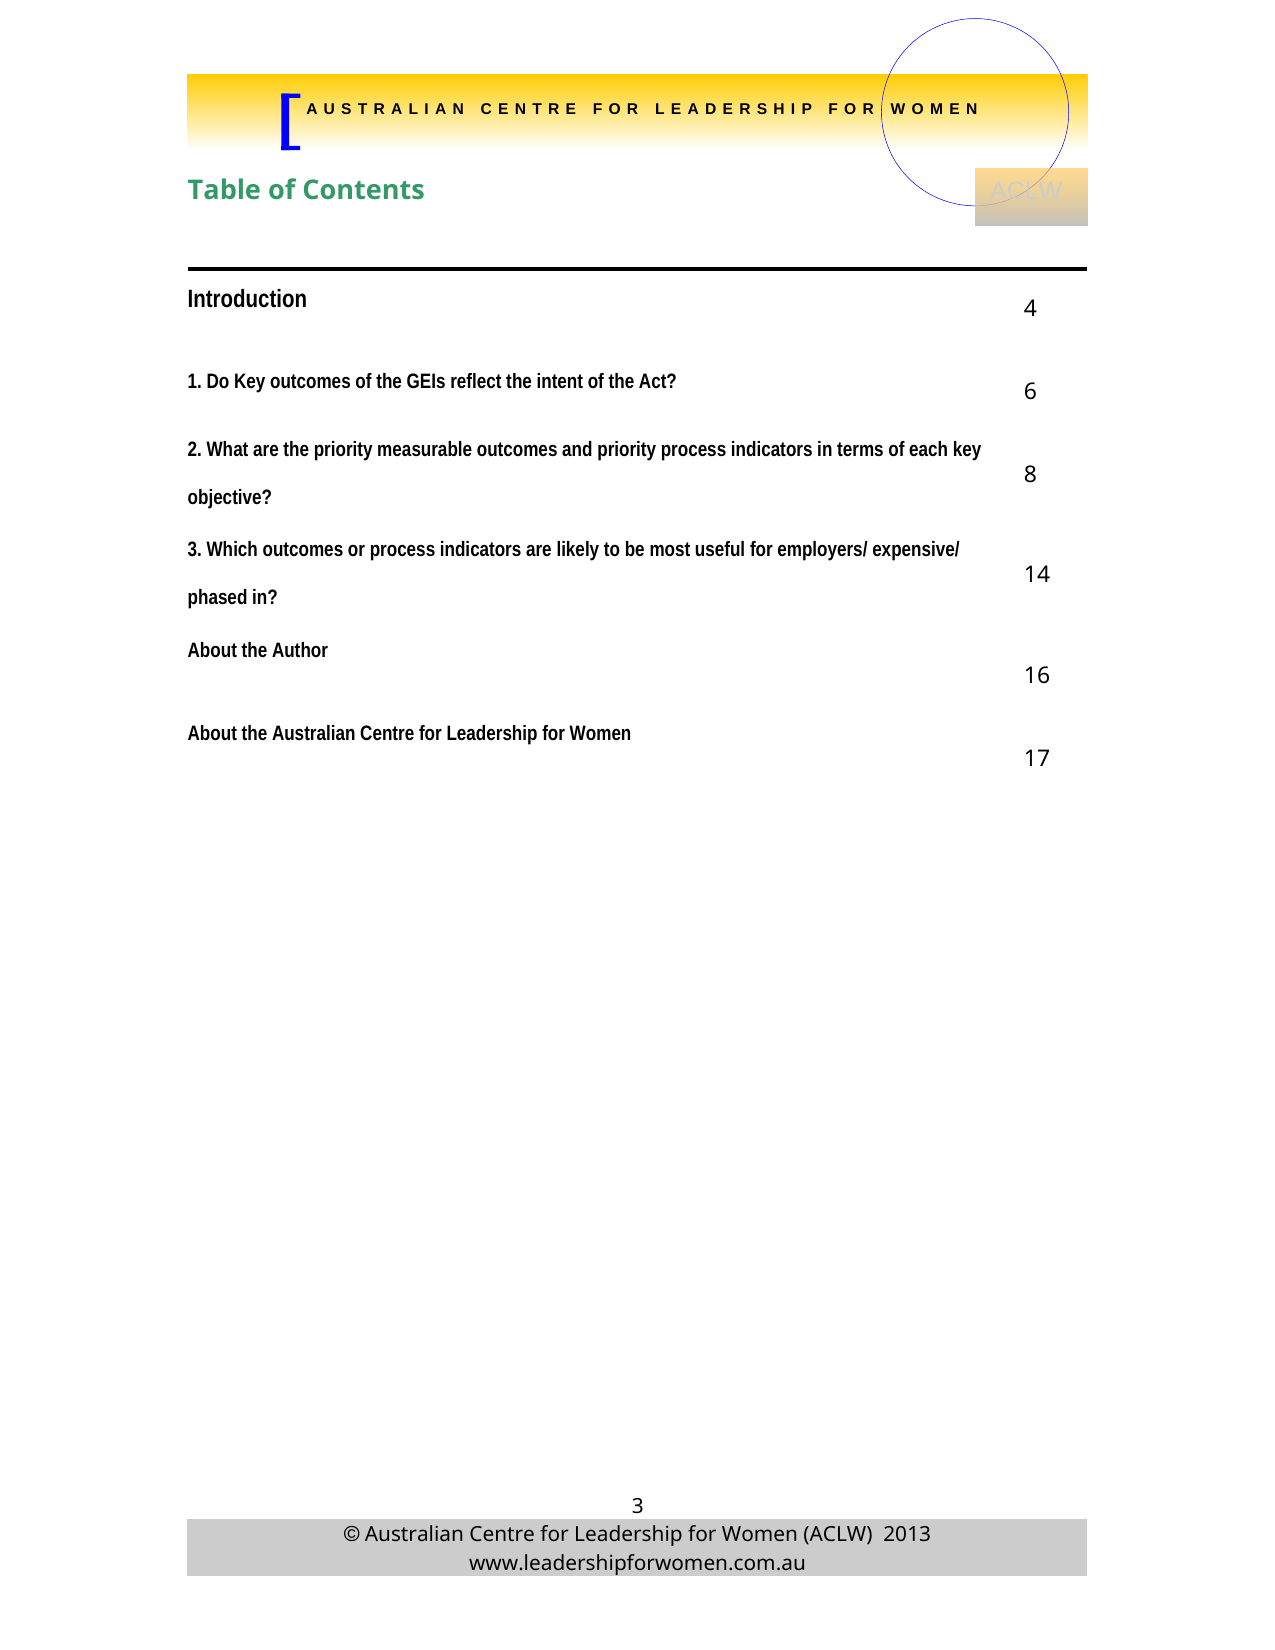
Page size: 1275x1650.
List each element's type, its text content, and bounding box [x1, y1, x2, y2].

table_cell 8 [1013, 437, 1099, 537]
table_header Introduction [176, 271, 1012, 354]
subtitle Table of Contents [187, 171, 1087, 208]
table_cell 14 [1013, 538, 1099, 638]
table_cell 2. What are the priority measurable outcomes and priority process indicators in terms of each key objective? [176, 437, 1012, 537]
table_cell About the Author [176, 638, 1012, 721]
table_cell 6 [1013, 354, 1099, 437]
table_cell 1. Do Key outcomes of the GEIs reflect the intent of the Act? [176, 354, 1012, 437]
table_cell 17 [1013, 721, 1099, 804]
table_cell 16 [1013, 638, 1099, 721]
table_cell 3. Which outcomes or process indicators are likely to be most useful for employers/ expensive/ phased in? [176, 538, 1012, 638]
table_header 4 [1013, 271, 1099, 354]
table_cell About the Australian Centre for Leadership for Women [176, 721, 1012, 804]
